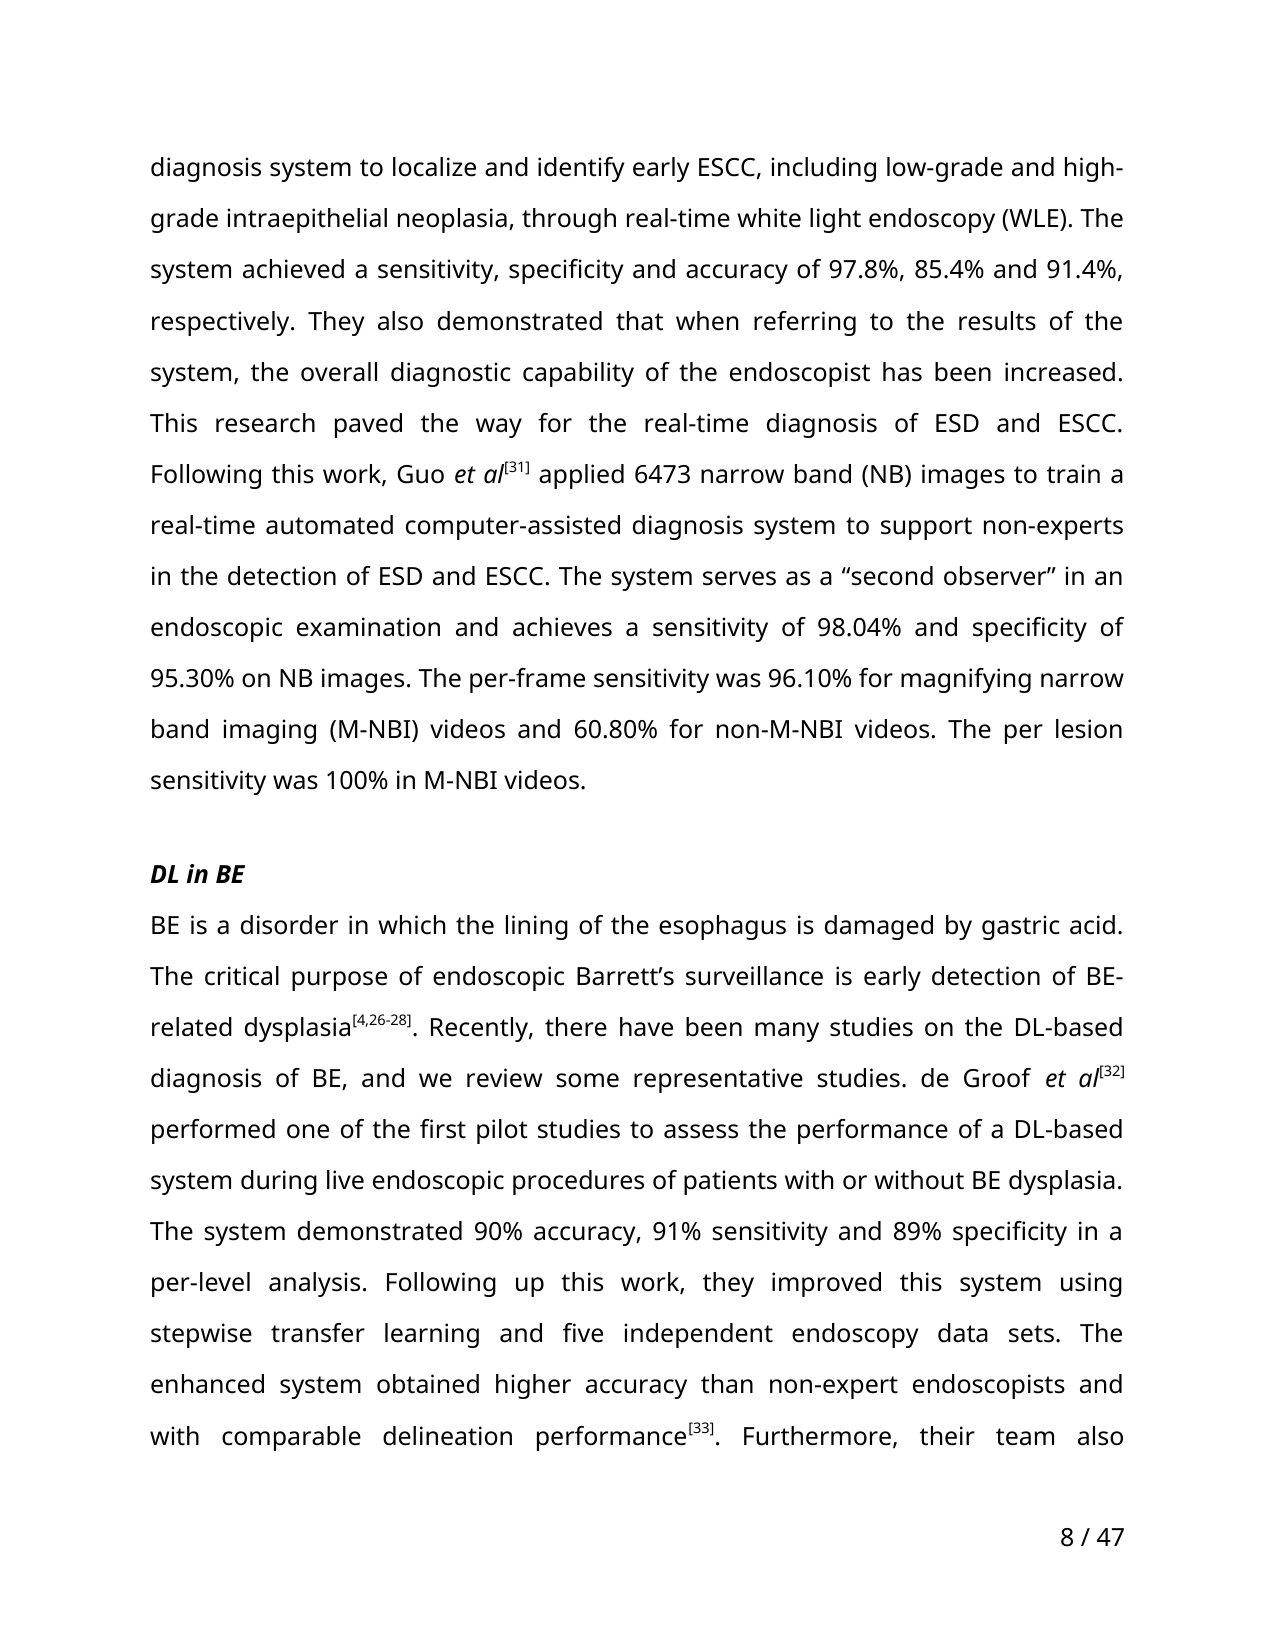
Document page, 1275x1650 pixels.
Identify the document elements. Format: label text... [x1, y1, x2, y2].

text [150, 150, 1125, 797]
text DL in BE [150, 857, 1125, 891]
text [150, 908, 1125, 1452]
